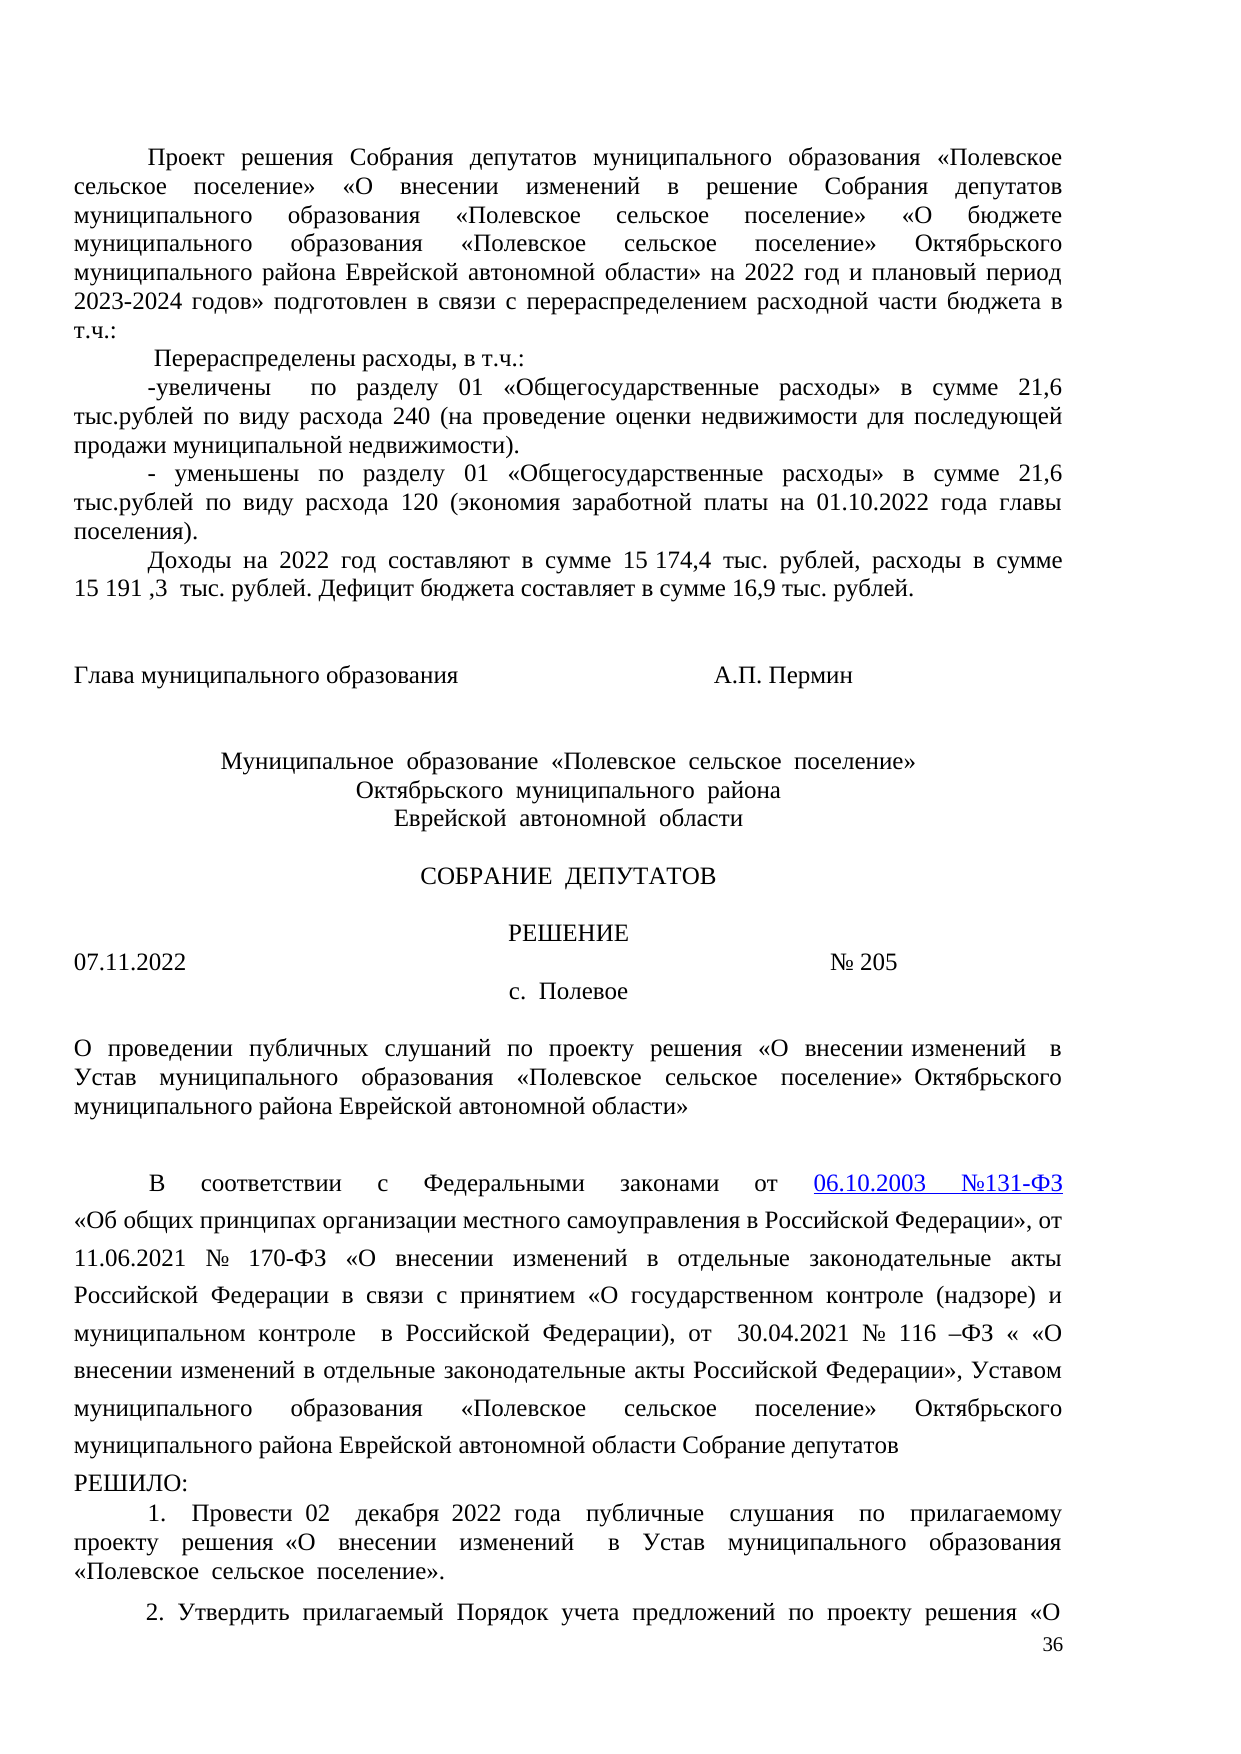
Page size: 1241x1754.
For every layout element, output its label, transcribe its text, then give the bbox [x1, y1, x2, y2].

text Перераспределены расходы, в т.ч.: [74, 343, 1063, 372]
text СОБРАНИЕ ДЕПУТАТОВ [74, 861, 1063, 890]
text В соответствии с Федеральными законами от 06.10.2003 №131-ФЗ «Об общих принципах организации местного самоуправления в Российской Федерации», от 11.06.2021 № 170-ФЗ «О внесении изменений в отдельные законодательные акты Российской Федерации в связи с принятием «О государственном контроле (надзоре) и муниципальном контроле в Российской Федерации), от 30.04.2021 № 116 –ФЗ « «О внесении изменений в отдельные законодательные акты Российской Федерации», Уставом муниципального образования «Полевское сельское поселение» Октябрьского муниципального района Еврейской автономной области Собрание депутатов [74, 1161, 1063, 1461]
text Проект решения Собрания депутатов муниципального образования «Полевское сельское поселение» «О внесении изменений в решение Собрания депутатов муниципального образования «Полевское сельское поселение» «О бюджете муниципального образования «Полевское сельское поселение» Октябрьского муниципального района Еврейской автономной области» на 2022 год и плановый период 2023-2024 годов» подготовлен в связи с перераспределением расходной части бюджета в т.ч.: [74, 142, 1063, 343]
text с. Полевое [74, 976, 1063, 1005]
text РЕШЕНИЕ [74, 918, 1063, 947]
title Муниципальное образование «Полевское сельское поселение» [74, 746, 1063, 775]
text - уменьшены по разделу 01 «Общегосударственные расходы» в сумме 21,6 тыс.рублей по виду расхода 120 (экономия заработной платы на 01.10.2022 года главы поселения). [74, 458, 1063, 545]
text Глава муниципального образования А.П. Пермин [74, 660, 1063, 688]
text О проведении публичных слушаний по проекту решения «О внесении изменений в Устав муниципального образования «Полевское сельское поселение» Октябрьского муниципального района Еврейской автономной области» [74, 1033, 1063, 1120]
text -увеличены по разделу 01 «Общегосударственные расходы» в сумме 21,6 тыс.рублей по виду расхода 240 (на проведение оценки недвижимости для последующей продажи муниципальной недвижимости). [74, 372, 1063, 458]
text РЕШИЛО: [74, 1461, 1063, 1498]
text Октябрьского муниципального района [74, 775, 1063, 803]
text Еврейской автономной области [74, 803, 1063, 832]
text 1. Провести 02 декабря 2022 года публичные слушания по прилагаемому проекту решения «О внесении изменений в Устав муниципального образования «Полевское сельское поселение». [74, 1498, 1063, 1585]
text Доходы на 2022 год составляют в сумме 15 174,4 тыс. рублей, расходы в сумме 15 191 ,3 тыс. рублей. Дефицит бюджета составляет в сумме 16,9 тыс. рублей. [74, 545, 1063, 602]
text 07.11.2022 № 205 [74, 947, 1063, 976]
